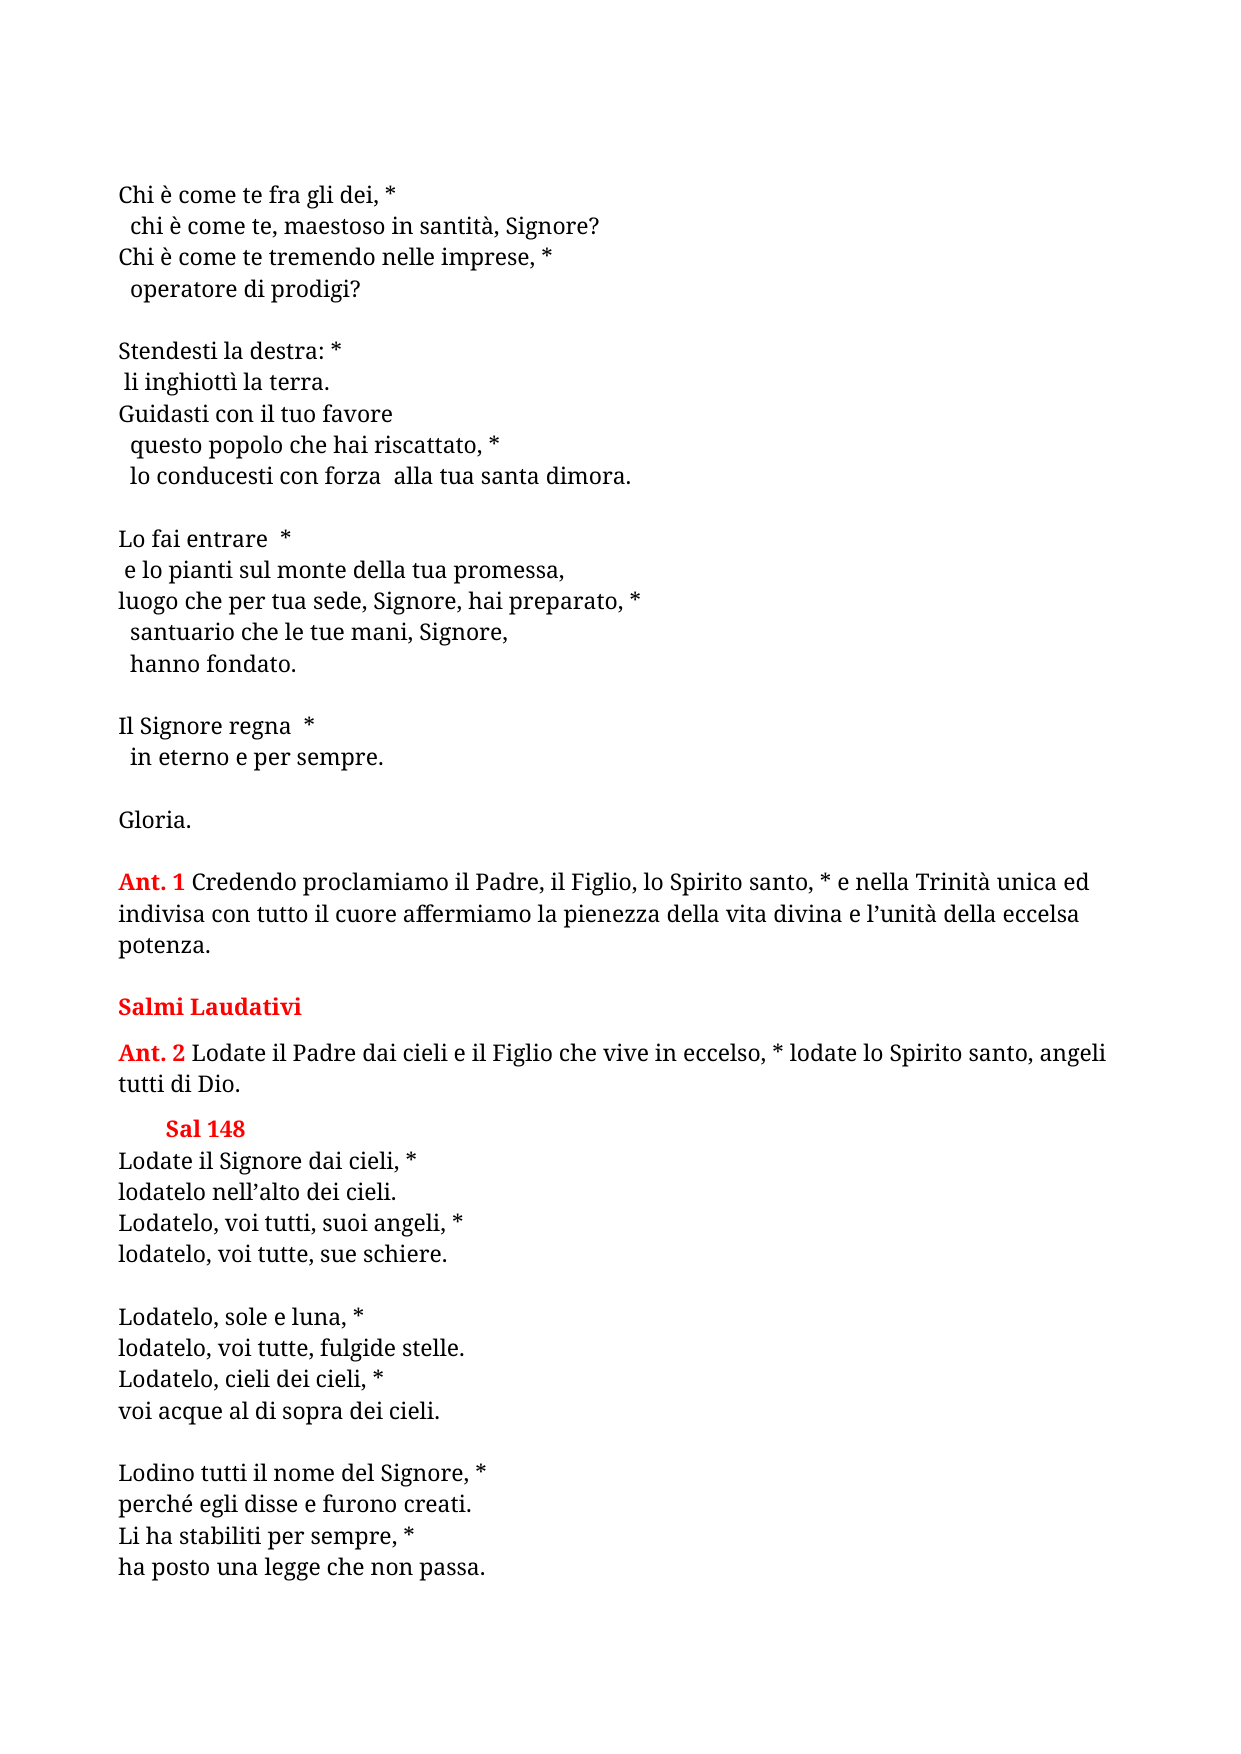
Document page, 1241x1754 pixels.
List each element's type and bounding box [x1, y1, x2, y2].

text [118, 148, 1122, 1613]
